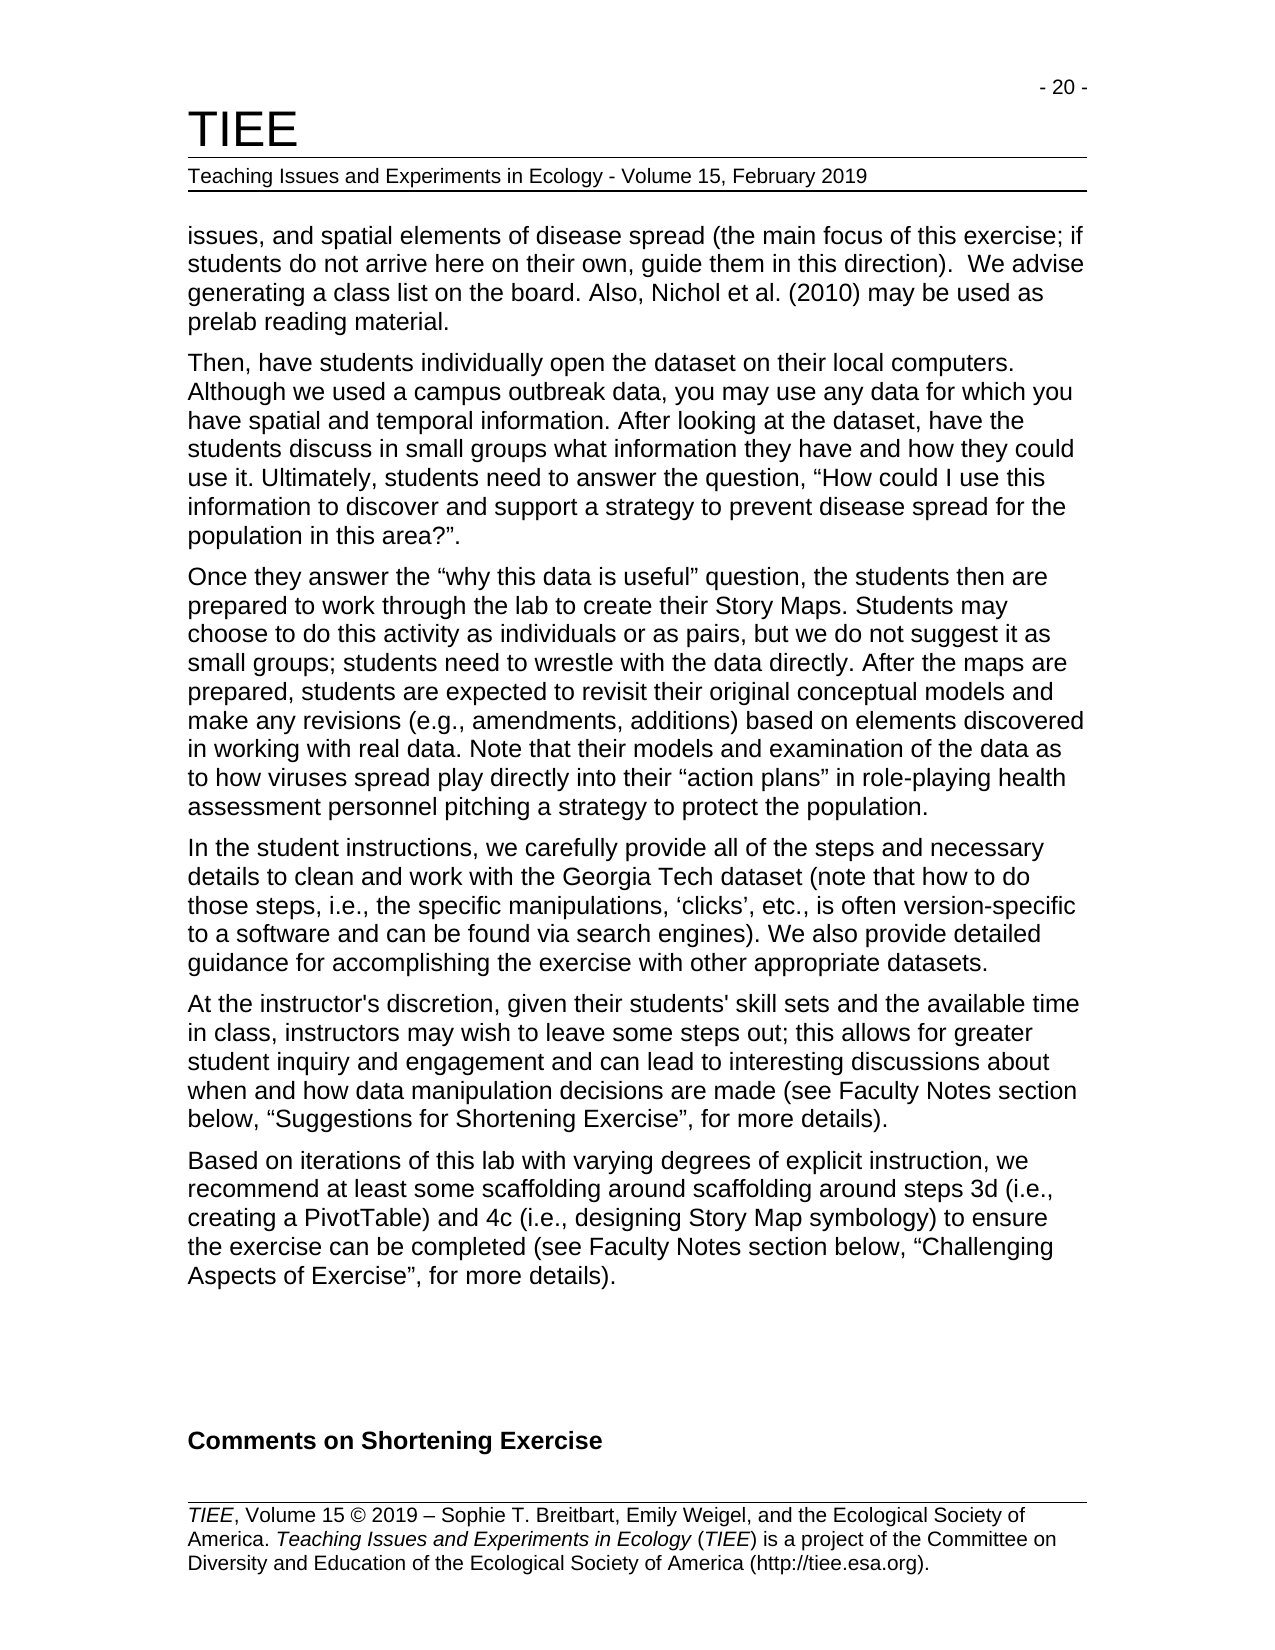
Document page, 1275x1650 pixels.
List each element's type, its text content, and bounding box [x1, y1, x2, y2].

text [187, 221, 1087, 336]
text Comments on Shortening Exercise [187, 1426, 1087, 1454]
text Once they answer the “why this data is useful” question, the students then are prepared to work through the lab to create their Story Maps. Students may choose to do this activity as individuals or as pairs, but we do not suggest it as small groups; students need to wrestle with the data directly. After the maps are prepared, students are expected to revisit their original conceptual models and make any revisions (e.g., amendments, additions) based on elements discovered in working with real data. Note that their models and examination of the data as to how viruses spread play directly into their “action plans” in role-playing health assessment personnel pitching a strategy to protect the population. [187, 562, 1087, 821]
text Then, have students individually open the dataset on their local computers. Although we used a campus outbreak data, you may use any data for which you have spatial and temporal information. After looking at the dataset, have the students discuss in small groups what information they have and how they could use it. Ultimately, students need to answer the question, “How could I use this information to discover and support a strategy to prevent disease spread for the population in this area?”. [187, 348, 1087, 549]
text At the instructor's discretion, given their students' skill sets and the available time in class, instructors may wish to leave some steps out; this allows for greater student inquiry and engagement and can lead to interesting discussions about when and how data manipulation decisions are made (see Faculty Notes section below, “Suggestions for Shortening Exercise”, for more details). [187, 989, 1087, 1133]
text Based on iterations of this lab with varying degrees of explicit instruction, we recommend at least some scaffolding around scaffolding around steps 3d (i.e., creating a PivotTable) and 4c (i.e., designing Story Map symbology) to ensure the exercise can be completed (see Faculty Notes section below, “Challenging Aspects of Exercise”, for more details). [187, 1146, 1087, 1289]
text In the student instructions, we carefully provide all of the steps and necessary details to clean and work with the Georgia Tech dataset (note that how to do those steps, i.e., the specific manipulations, ‘clicks’, etc., is often version-specific to a software and can be found via search engines). We also provide detailed guidance for accomplishing the exercise with other appropriate datasets. [187, 833, 1087, 977]
